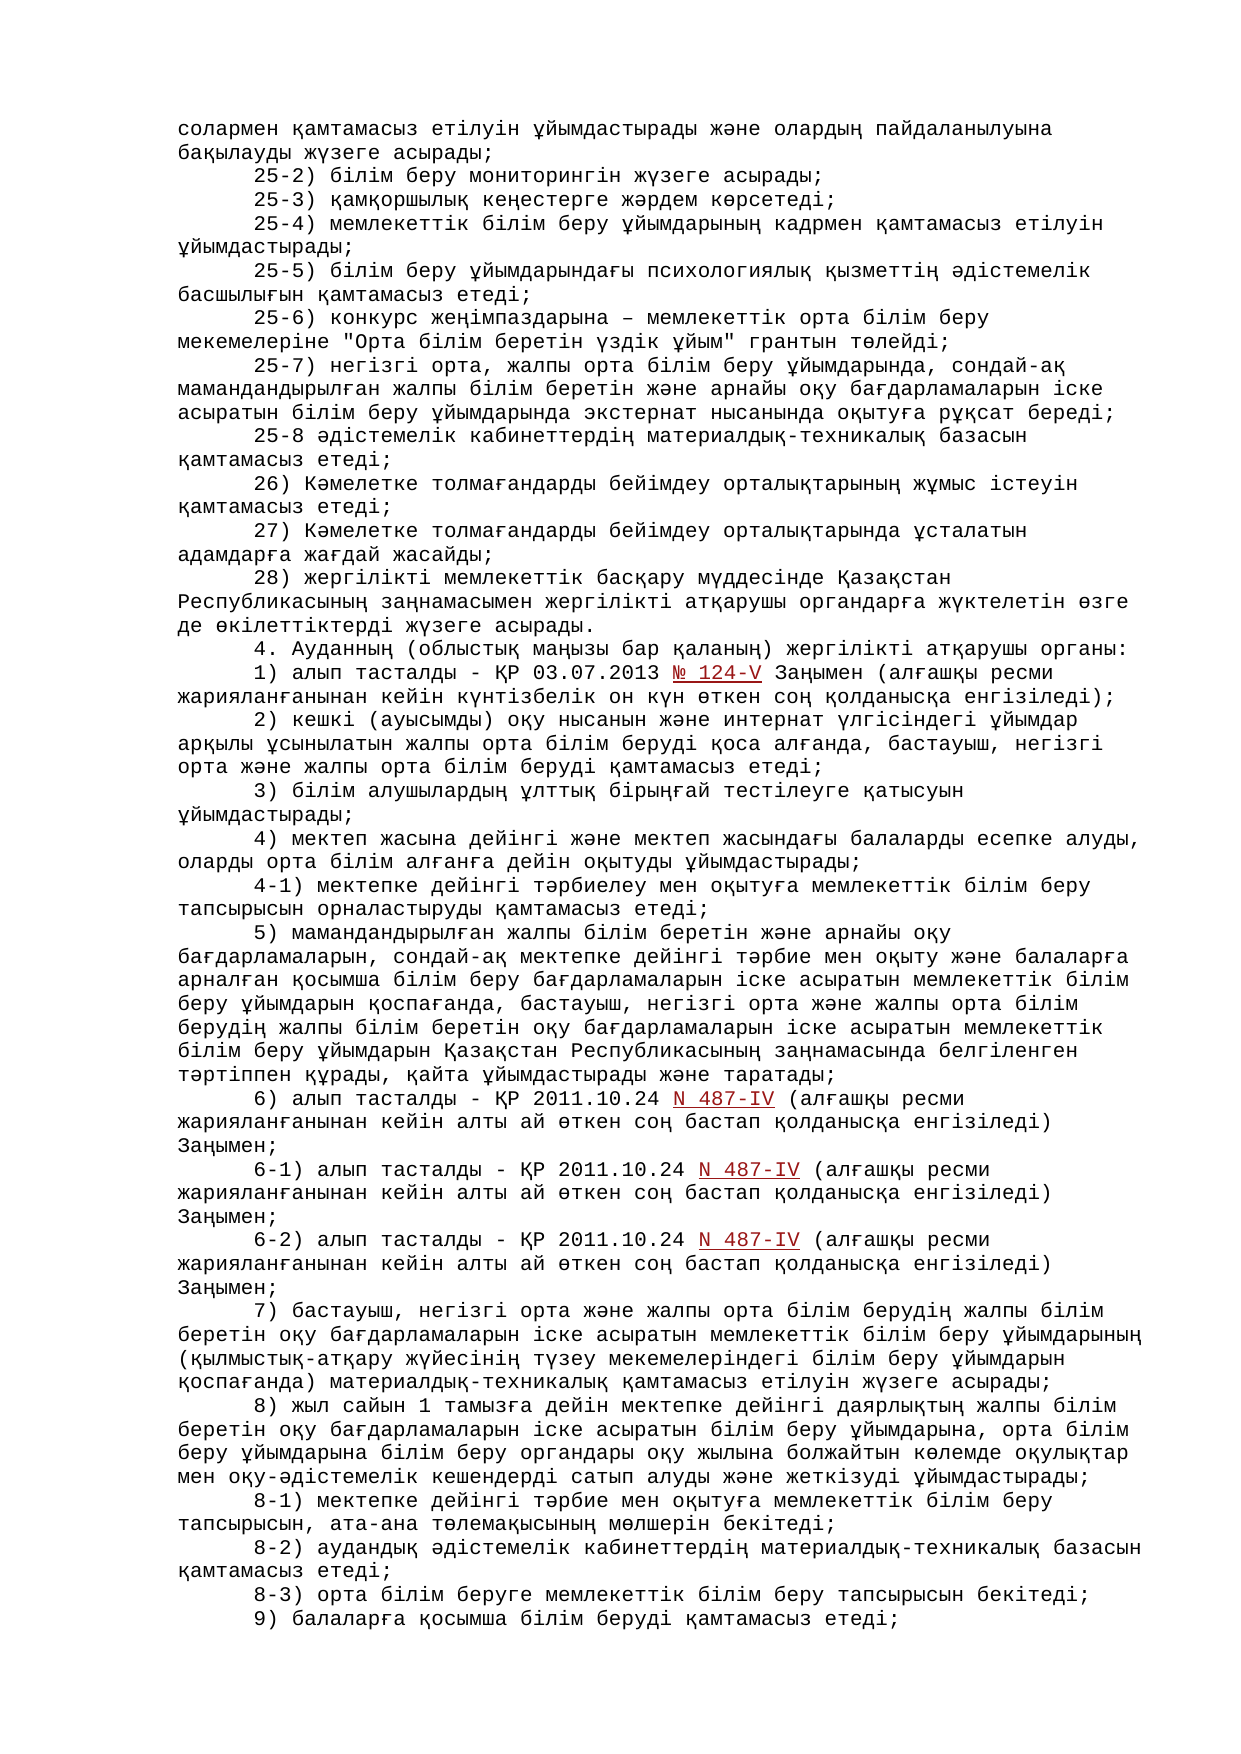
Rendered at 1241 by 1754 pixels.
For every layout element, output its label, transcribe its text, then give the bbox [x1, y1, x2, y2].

text 6) алып тасталды - ҚР 2011.10.24 N 487-IV (алғашқы ресми жарияланғанынан кейін алты ай өткен соң бастап қолданысқа енгізіледі) Заңымен; [177, 1088, 1152, 1158]
text 3) білім алушылардың ұлттық бірыңғай тестілеуге қатысуын ұйымдастырады; [177, 780, 1152, 827]
text 6-1) алып тасталды - ҚР 2011.10.24 N 487-IV (алғашқы ресми жарияланғанынан кейін алты ай өткен соң бастап қолданысқа енгізіледі) Заңымен; [177, 1158, 1152, 1229]
text 6-2) алып тасталды - ҚР 2011.10.24 N 487-IV (алғашқы ресми жарияланғанынан кейін алты ай өткен соң бастап қолданысқа енгізіледі) Заңымен; [177, 1229, 1152, 1300]
text 9) балаларға қосымша білім беруді қамтамасыз етеді; [177, 1608, 1152, 1631]
text 8-3) орта білім беруге мемлекеттік білім беру тапсырысын бекітеді; [177, 1584, 1152, 1608]
text 25-7) негізгі орта, жалпы орта білім беру ұйымдарында, сондай-ақ мамандандырылған жалпы бiлiм беретін және арнайы оқу бағдарламаларын іске асыратын білім беру ұйымдарында экстернат нысанында оқытуға рұқсат береді; [177, 354, 1152, 426]
text 7) бастауыш, негізгі орта және жалпы орта білім берудің жалпы білім беретін оқу бағдарламаларын іске асыратын мемлекеттік білім беру ұйымдарының (қылмыстық-атқару жүйесінің түзеу мекемелеріндегі білім беру ұйымдарын қоспағанда) материалдық-техникалық қамтамасыз етілуін жүзеге асырады; [177, 1300, 1152, 1395]
text 28) жергілікті мемлекеттік басқару мүддесінде Қазақстан Республикасының заңнамасымен жергілікті атқарушы органдарға жүктелетін өзге де өкілеттіктерді жүзеге асырады. [177, 567, 1152, 638]
text 4) мектеп жасына дейінгі және мектеп жасындағы балаларды есепке алуды, оларды орта білім алғанға дейін оқытуды ұйымдастырады; [177, 827, 1152, 875]
text 8-1) мектепке дейiнгi тәрбие мен оқытуға мемлекеттiк бiлiм беру тапсырысын, ата-ана төлемақысының мөлшерін бекiтедi; [177, 1489, 1152, 1537]
text 25-6) конкурс жеңімпаздарына – мемлекеттік орта білім беру мекемелеріне "Орта білім беретін үздік ұйым" грантын төлейді; [177, 307, 1152, 354]
text 25-2) білім беру мониторингін жүзеге асырады; [177, 165, 1152, 189]
text 4-1) мектепке дейінгі тәрбиелеу мен оқытуға мемлекеттік білім беру тапсырысын орналастыруды қамтамасыз етеді; [177, 875, 1152, 922]
text 25-3) қамқоршылық кеңестерге жәрдем көрсетеді; [177, 189, 1152, 213]
text 4. Ауданның (облыстық маңызы бар қаланың) жергілікті атқарушы органы: [177, 638, 1152, 662]
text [177, 118, 1152, 165]
text 25-8 әдістемелік кабинеттердің материалдық-техникалық базасын қамтамасыз етеді; [177, 426, 1152, 473]
text 2) кешкі (ауысымды) оқу нысанын және интернат үлгісіндегі ұйымдар арқылы ұсынылатын жалпы орта білім беруді қоса алғанда, бастауыш, негізгі орта және жалпы орта білім беруді қамтамасыз етеді; [177, 709, 1152, 780]
text 25-4) мемлекеттік білім беру ұйымдарының кадрмен қамтамасыз етілуін ұйымдастырады; [177, 213, 1152, 260]
text 8-2) аудандық әдістемелік кабинеттердің материалдық-техникалық базасын қамтамасыз етеді; [177, 1537, 1152, 1584]
text 5) мамандандырылған жалпы білім беретін және арнайы оқу бағдарламаларын, сондай-ақ мектепке дейінгі тәрбие мен оқыту және балаларға арналған қосымша білім беру бағдарламаларын іске асыратын мемлекеттік білім беру ұйымдарын қоспағанда, бастауыш, негізгі орта және жалпы орта білім берудің жалпы білім беретін оқу бағдарламаларын іске асыратын мемлекеттік білім беру ұйымдарын Қазақстан Республикасының заңнамасында белгіленген тәртіппен құрады, қайта ұйымдастырады және таратады; [177, 922, 1152, 1088]
text 26) Кәмелетке толмағандарды бейімдеу орталықтарының жұмыс істеуін қамтамасыз етеді; [177, 473, 1152, 520]
text 27) Кәмелетке толмағандарды бейімдеу орталықтарында ұсталатын адамдарға жағдай жасайды; [177, 520, 1152, 567]
text 8) жыл сайын 1 тамызға дейін мектепке дейінгі даярлықтың жалпы білім беретін оқу бағдарламаларын іске асыратын білім беру ұйымдарына, орта білім беру ұйымдарына білім беру органдары оқу жылына болжайтын көлемде оқулықтар мен оқу-әдістемелік кешендерді сатып алуды және жеткізуді ұйымдастырады; [177, 1395, 1152, 1489]
text 25-5) білім беру ұйымдарындағы психологиялық қызметтің әдістемелік басшылығын қамтамасыз етеді; [177, 260, 1152, 307]
text 1) алып тасталды - ҚР 03.07.2013 № 124-V Заңымен (алғашқы ресми жарияланғанынан кейін күнтізбелік он күн өткен соң қолданысқа енгізіледі); [177, 662, 1152, 709]
